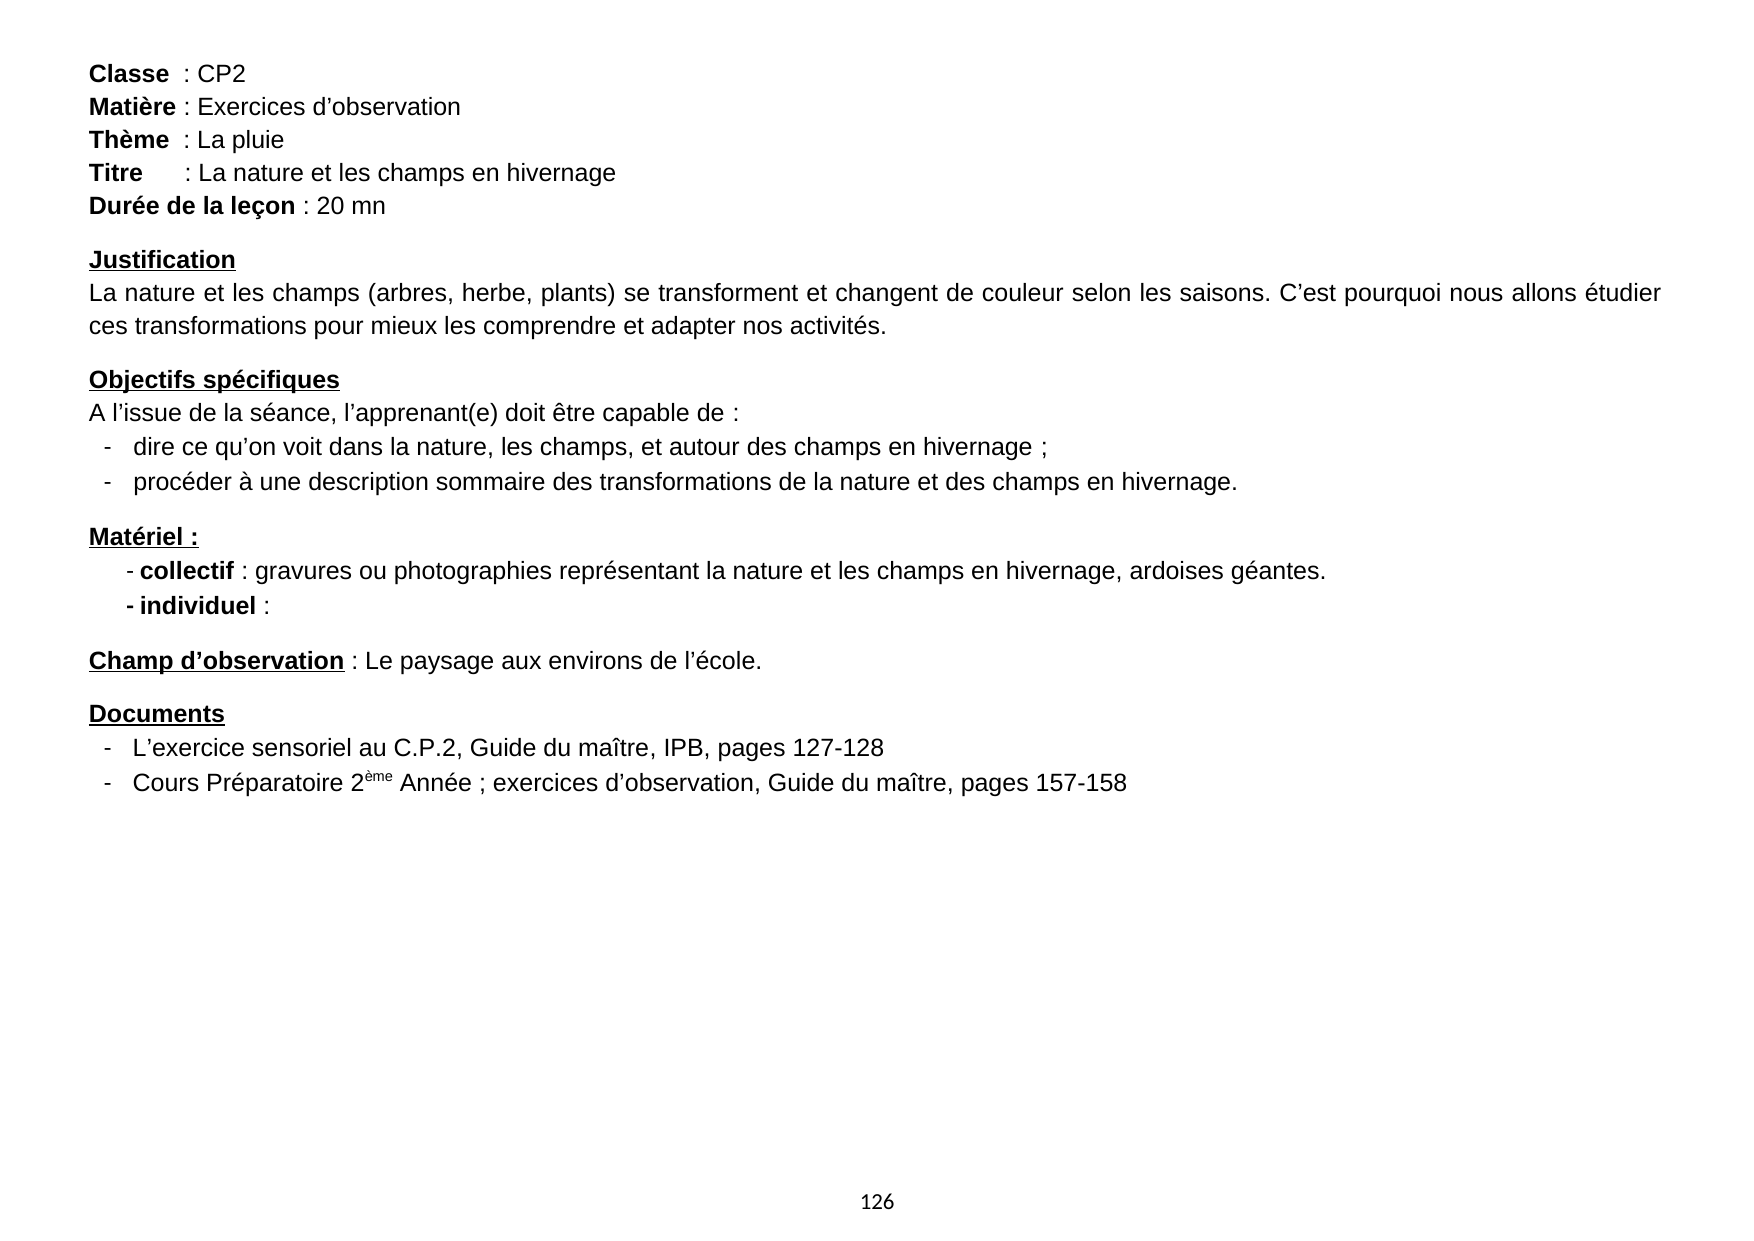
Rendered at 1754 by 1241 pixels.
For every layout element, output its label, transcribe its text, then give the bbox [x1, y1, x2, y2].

text Titre : La nature et les champs en hivernage [89, 158, 1665, 187]
text Classe : CP2 [89, 59, 1665, 88]
list Cours Préparatoire 2ème Année ; exercices d’observation, Guide du maître, pages 157-158 [103, 767, 1665, 798]
text Thème : La pluie [89, 125, 1665, 154]
list procéder à une description sommaire des transformations de la nature et des champs en hivernage. [103, 466, 1665, 496]
list dire ce qu’on voit dans la nature, les champs, et autour des champs en hivernage ; [103, 431, 1665, 461]
text A l’issue de la séance, l’apprenant(e) doit être capable de : [89, 398, 1665, 427]
text Durée de la leçon : 20 mn [89, 191, 1665, 220]
text Matière : Exercices d’observation [89, 92, 1665, 121]
text Objectifs spécifiques [89, 365, 1665, 394]
list L’exercice sensoriel au C.P.2, Guide du maître, IPB, pages 127-128 [103, 732, 1665, 763]
text Champ d’observation : Le paysage aux environs de l’école. [89, 646, 1665, 674]
text Documents [89, 699, 1665, 728]
text La nature et les champs (arbres, herbe, plants) se transforment et changent de couleur selon les saisons. C’est pourquoi nous allons étudier ces transformations pour mieux les comprendre et adapter nos activités. [89, 278, 1665, 340]
list individuel : [126, 590, 1665, 620]
list collectif : gravures ou photographies représentant la nature et les champs en hivernage, ardoises géantes. [126, 555, 1665, 585]
text Matériel : [89, 522, 1665, 551]
text Justification [89, 245, 1665, 274]
